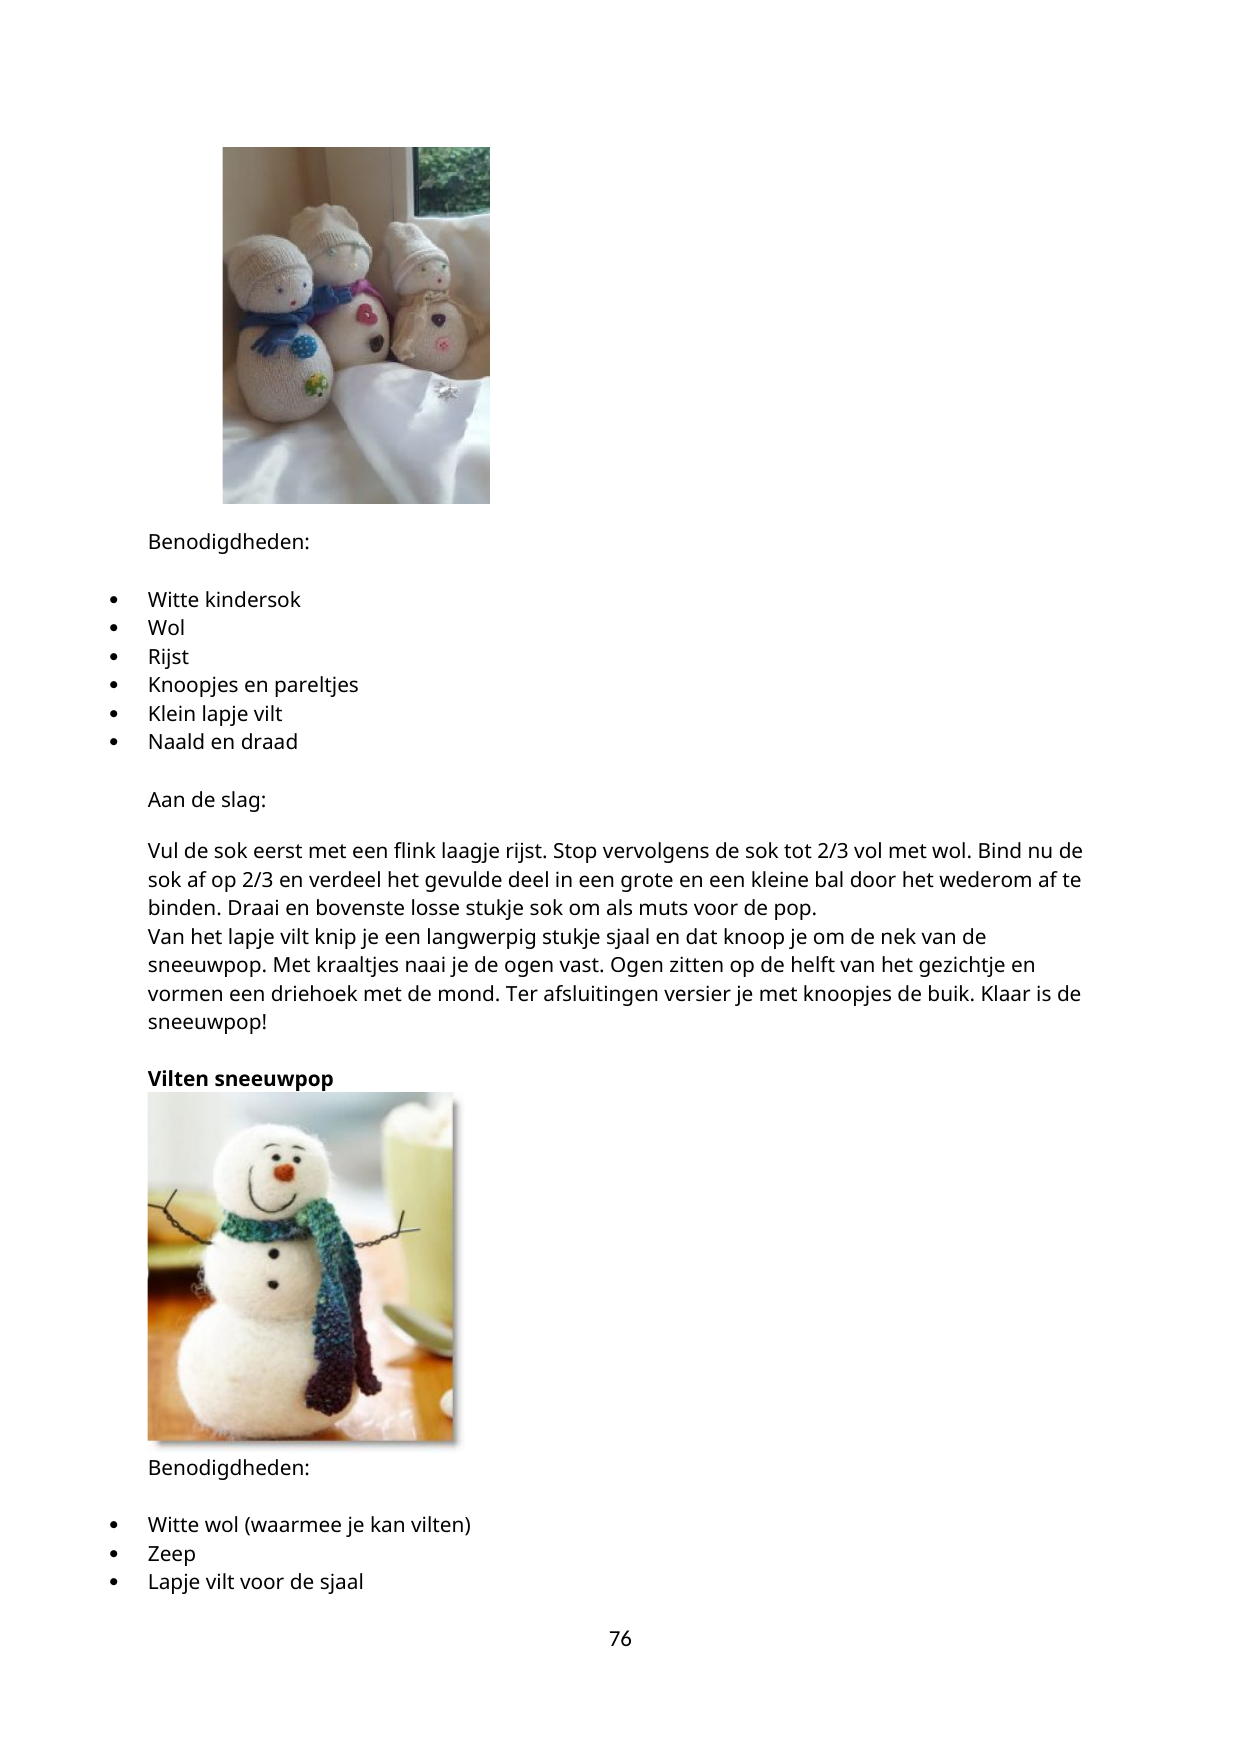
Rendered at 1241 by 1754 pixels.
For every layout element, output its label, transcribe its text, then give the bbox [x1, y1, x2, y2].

picture [147, 1092, 465, 1453]
list Naald en draad [110, 727, 1093, 756]
list Witte kindersok [110, 585, 1093, 613]
text Vilten sneeuwpop [148, 1064, 1093, 1092]
text Vul de sok eerst met een flink laagje rijst. Stop vervolgens de sok tot 2/3 vol met wol. Bind nu de sok af op 2/3 en verdeel het gevulde deel in een grote en een kleine bal door het wederom af te binden. Draai en bovenste losse stukje sok om als muts voor de pop. Van het lapje vilt knip je een langwerpig stukje sjaal en dat knoop je om de nek van de sneeuwpop. Met kraaltjes naai je de ogen vast. Ogen zitten op de helft van het gezichtje en vormen een driehoek met de mond. Ter afsluitingen versier je met knoopjes de buik. Klaar is de sneeuwpop! [148, 837, 1093, 1036]
list Lapje vilt voor de sjaal [110, 1567, 1093, 1596]
list Rijst [110, 642, 1093, 670]
text Benodigdheden: [148, 527, 1093, 556]
text Benodigdheden: [148, 1453, 1093, 1481]
text Aan de slag: [148, 785, 1093, 813]
list Knoopjes en pareltjes [110, 670, 1093, 699]
list Zeep [110, 1539, 1093, 1567]
list Klein lapje vilt [110, 699, 1093, 727]
picture [222, 147, 490, 504]
list Witte wol (waarmee je kan vilten) [110, 1510, 1093, 1539]
list Wol [110, 613, 1093, 642]
